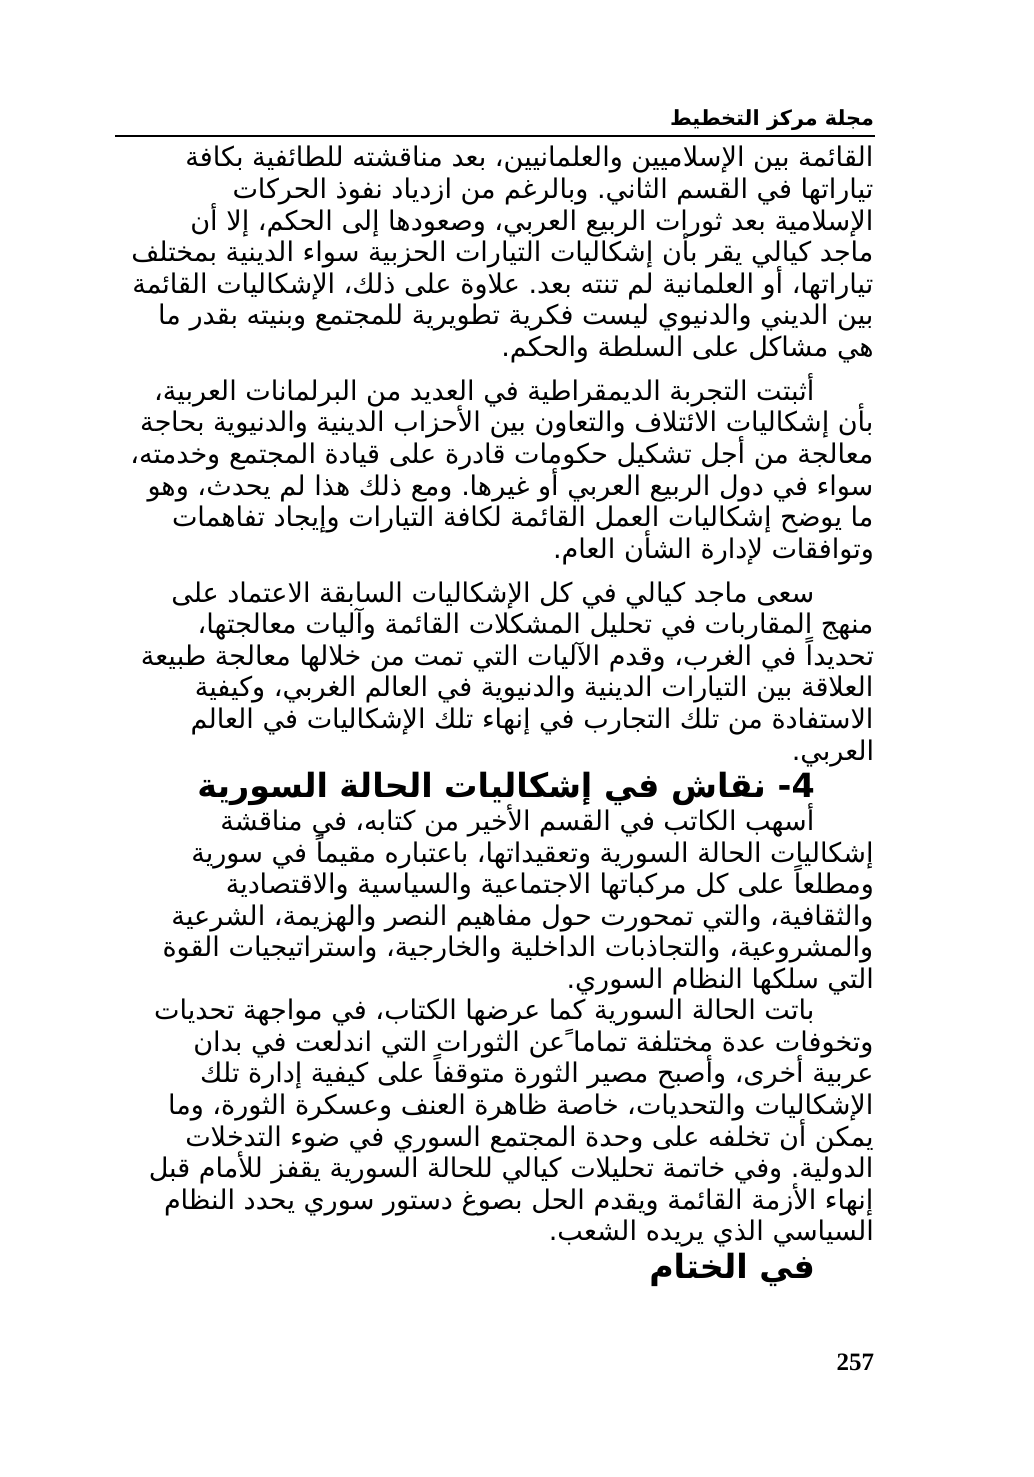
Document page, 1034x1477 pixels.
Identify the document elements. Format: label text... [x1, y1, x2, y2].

text أثبتت التجربة الديمقراطية في العديد من البرلمانات العربية، بأن إشكاليات الائتلاف والتعاون بين الأحزاب الدينية والدنيوية بحاجة معالجة من أجل تشكيل حكومات قادرة على قيادة المجتمع وخدمته، سواء في دول الربيع العربي أو غيرها. ومع ذلك هذا لم يحدث، وهو ما يوضح إشكاليات العمل القائمة لكافة التيارات وإيجاد تفاهمات وتوافقات لإدارة الشأن العام. [130, 375, 874, 564]
text باتت الحالة السورية كما عرضها الكتاب، في مواجهة تحديات وتخوفات عدة مختلفة تماما ًعن الثورات التي اندلعت في بدان عربية أخرى، وأصبح مصير الثورة متوقفاً على كيفية إدارة تلك الإشكاليات والتحديات، خاصة ظاهرة العنف وعسكرة الثورة، وما يمكن أن تخلفه على وحدة المجتمع السوري في ضوء التدخلات الدولية. وفي خاتمة تحليلات كيالي للحالة السورية يقفز للأمام قبل إنهاء الأزمة القائمة ويقدم الحل بصوغ دستور سوري يحدد النظام السياسي الذي يريده الشعب. [130, 995, 874, 1247]
text في الختام [130, 1247, 874, 1286]
text سعى ماجد كيالي في كل الإشكاليات السابقة الاعتماد على منهج المقاربات في تحليل المشكلات القائمة وآليات معالجتها، تحديداً في الغرب، وقدم الآليات التي تمت من خلالها معالجة طبيعة العلاقة بين التيارات الدينية والدنيوية في العالم الغربي، وكيفية الاستفادة من تلك التجارب في إنهاء تلك الإشكاليات في العالم العربي. [130, 577, 874, 766]
text 4- نقاش في إشكاليات الحالة السورية [130, 766, 874, 805]
text أسهب الكاتب في القسم الأخير من كتابه، في مناقشة إشكاليات الحالة السورية وتعقيداتها، باعتباره مقيماً في سورية ومطلعاً على كل مركباتها الاجتماعية والسياسية والاقتصادية والثقافية، والتي تمحورت حول مفاهيم النصر والهزيمة، الشرعية والمشروعية، والتجاذبات الداخلية والخارجية، واستراتيجيات القوة التي سلكها النظام السوري. [130, 805, 874, 995]
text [130, 142, 874, 363]
